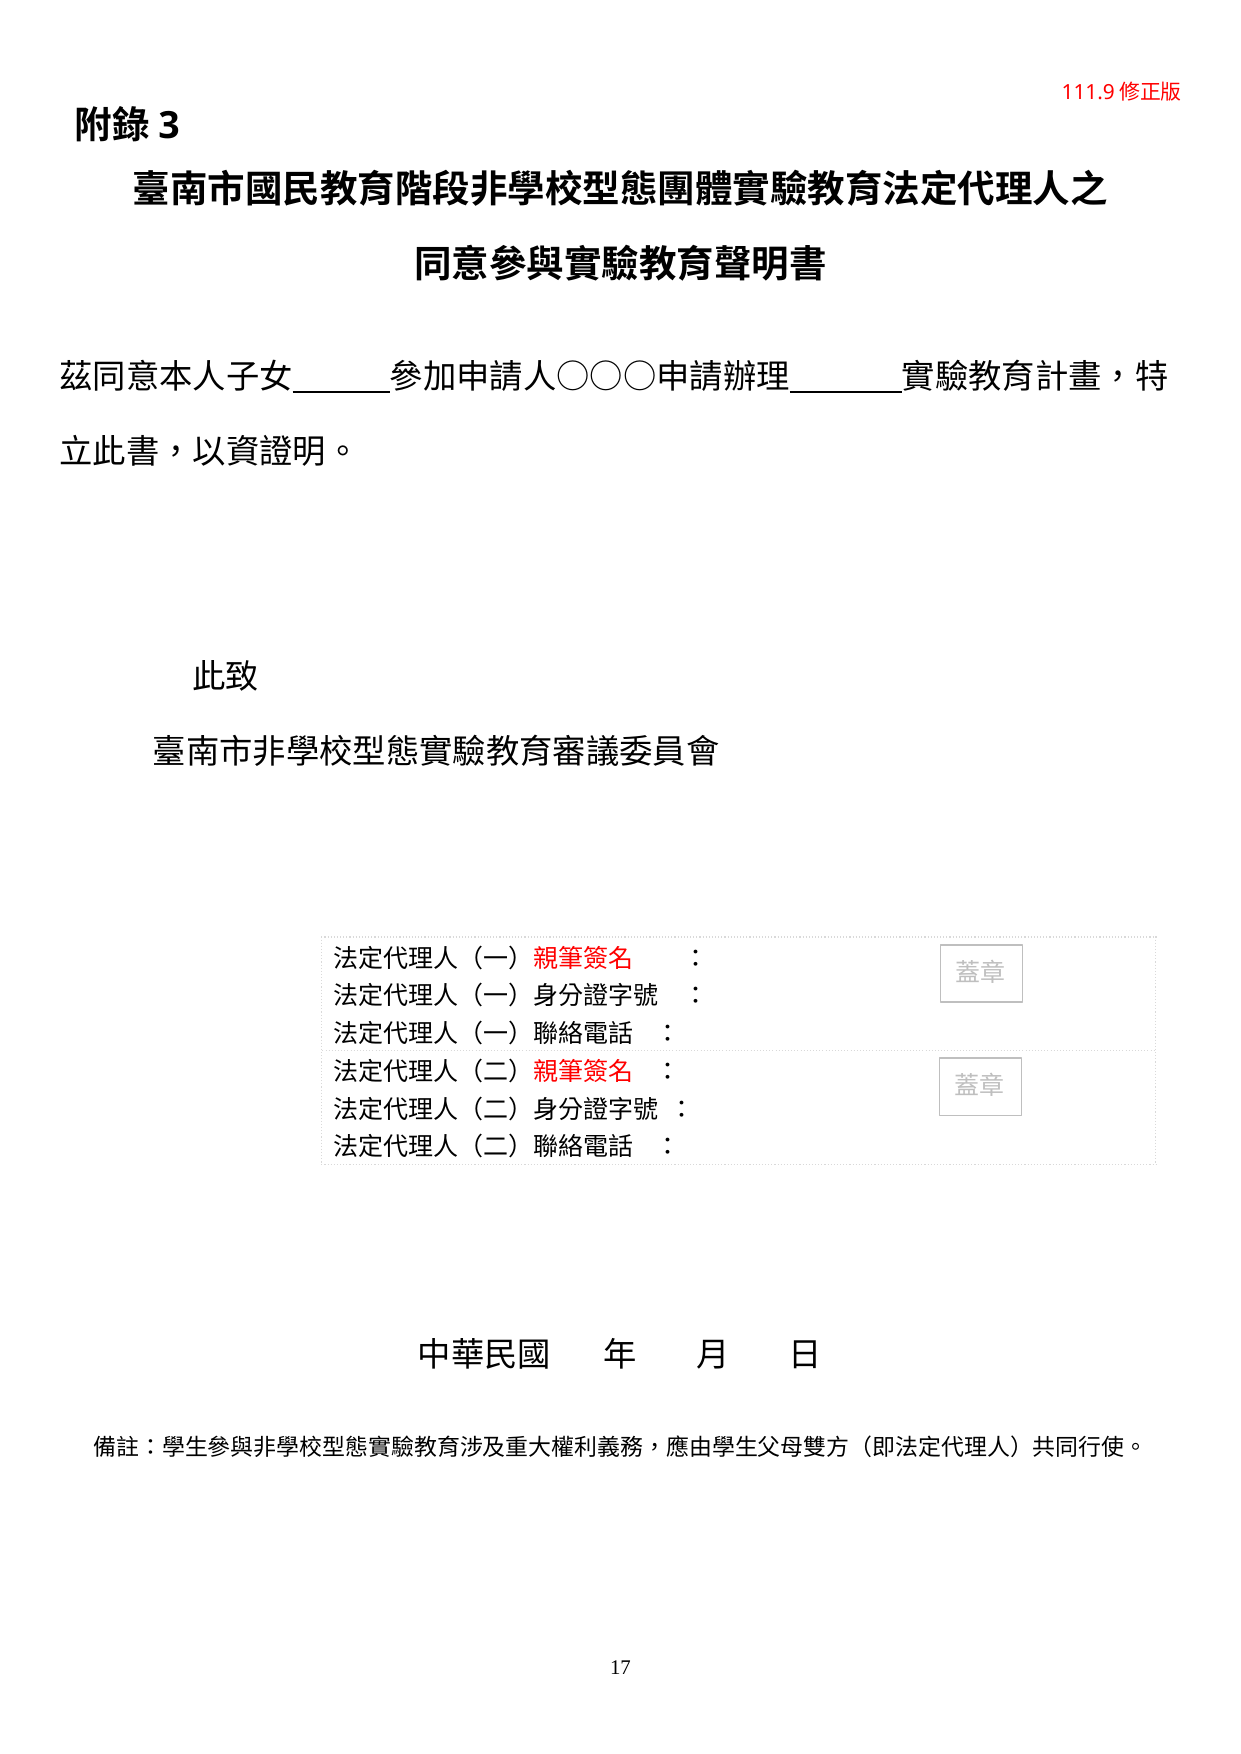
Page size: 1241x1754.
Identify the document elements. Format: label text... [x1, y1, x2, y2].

text 茲同意本人子女 參加申請人○○○申請辦理 實驗教育計畫，特立此書，以資證明。 [59, 336, 1181, 486]
text 臺南市國民教育階段非學校型態團體實驗教育法定代理人之 [59, 149, 1181, 224]
text 中華民國 年 月 日 [59, 1314, 1181, 1389]
table_header 法定代理人（一）親筆簽名 ： 法定代理人（一）身分證字號 ： 法定代理人（一）聯絡電話 ： [322, 936, 1156, 1050]
text 臺南市非學校型態實驗教育審議委員會 [118, 711, 1181, 786]
table_cell 法定代理人（二）親筆簽名 ： 法定代理人（二）身分證字號 ： 法定代理人（二）聯絡電話 ： [322, 1050, 1156, 1163]
text 同意參與實驗教育聲明書 [59, 224, 1181, 299]
text 備註：學生參與非學校型態實驗教育涉及重大權利義務，應由學生父母雙方（即法定代理人）共同行使。 [59, 1427, 1181, 1464]
text 此致 [192, 636, 1181, 711]
